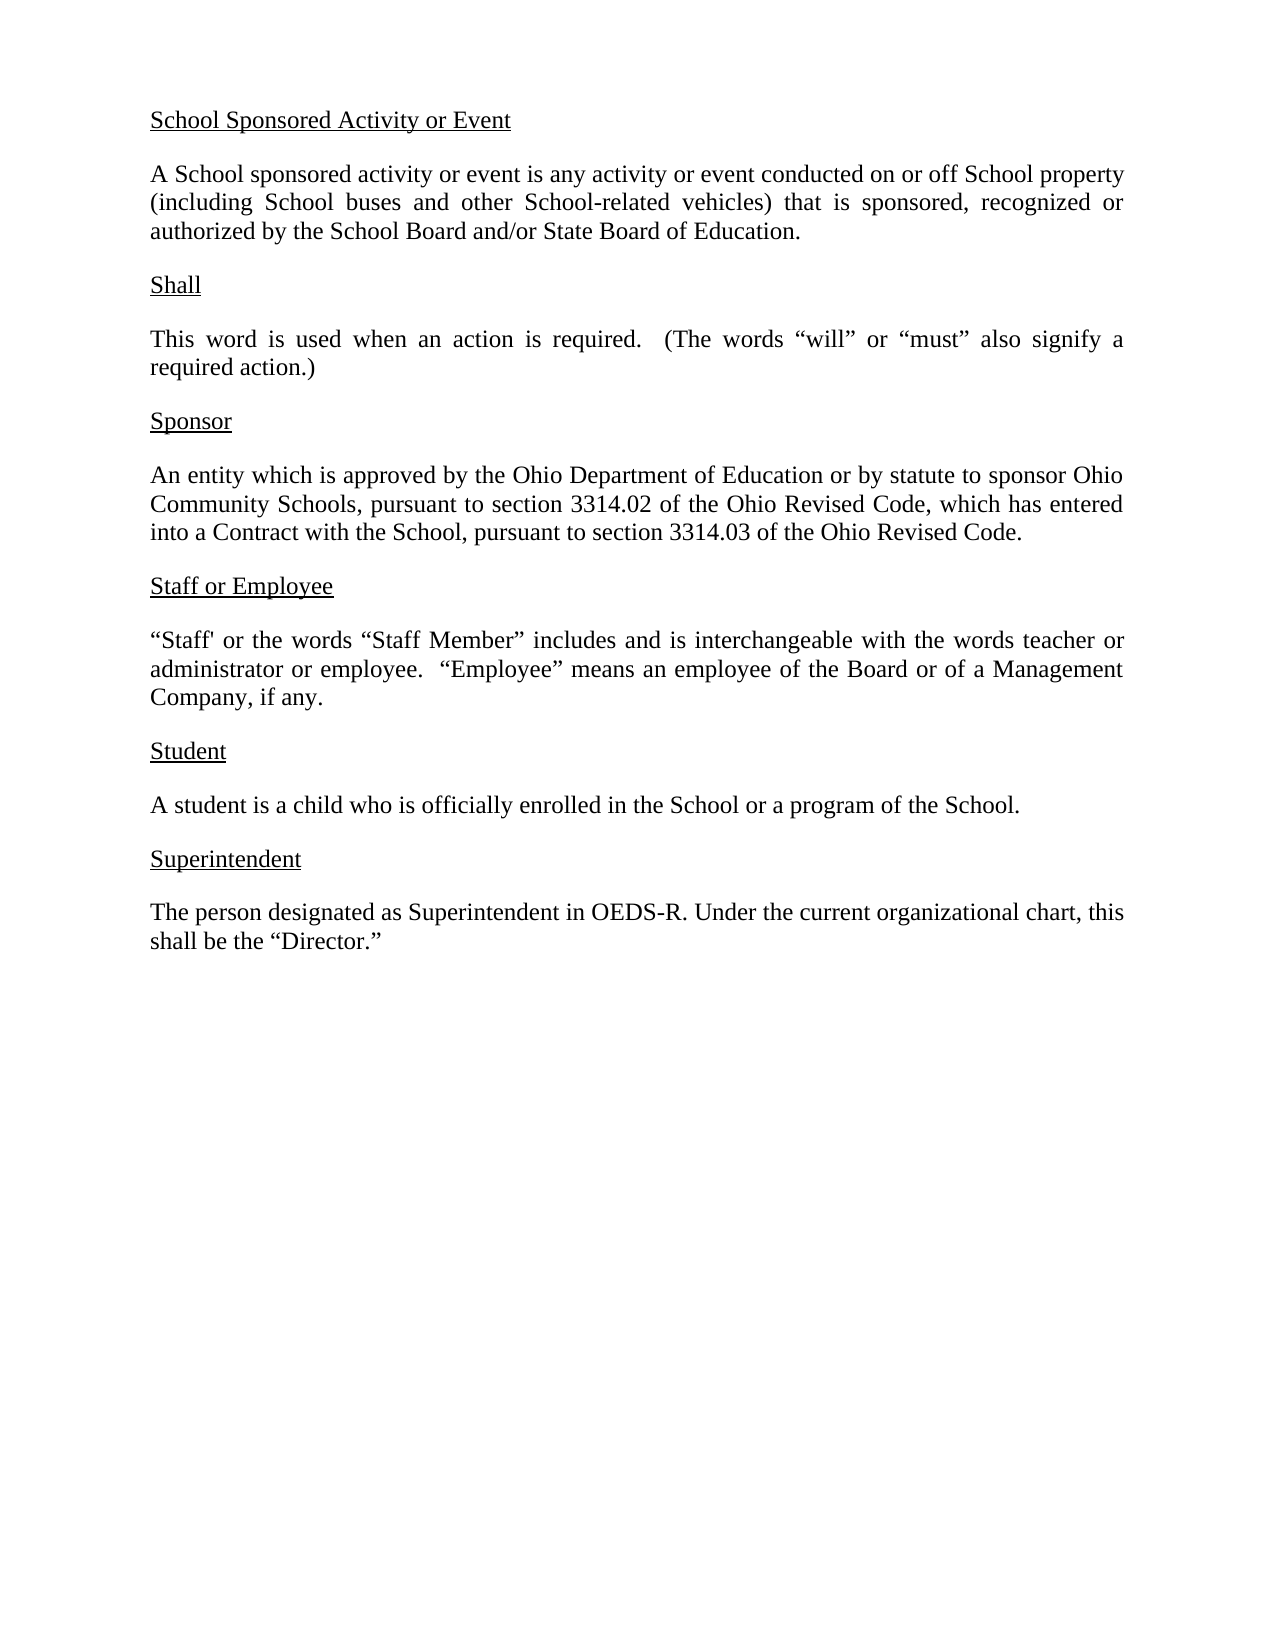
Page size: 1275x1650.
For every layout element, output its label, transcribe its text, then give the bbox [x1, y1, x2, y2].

text School Sponsored Activity or Event [150, 105, 1125, 134]
text Sponsor [150, 406, 1125, 435]
text “Staff' or the words “Staff Member” includes and is interchangeable with the words teacher or administrator or employee. “Employee” means an employee of the Board or of a Management Company, if any. [150, 625, 1125, 711]
text Shall [150, 270, 1125, 299]
text A student is a child who is officially enrolled in the School or a program of the School. [150, 790, 1125, 819]
text Staff or Employee [150, 571, 1125, 600]
text Superintendent [150, 844, 1125, 872]
text An entity which is approved by the Ohio Department of Education or by statute to sponsor Ohio Community Schools, pursuant to section 3314.02 of the Ohio Revised Code, which has entered into a Contract with the School, pursuant to section 3314.03 of the Ohio Revised Code. [150, 460, 1125, 546]
text The person designated as Superintendent in OEDS-R. Under the current organizational chart, this shall be the “Director.” [150, 897, 1125, 955]
text Student [150, 736, 1125, 765]
text A School sponsored activity or event is any activity or event conducted on or off School property (including School buses and other School-related vehicles) that is sponsored, recognized or authorized by the School Board and/or State Board of Education. [150, 159, 1125, 245]
text This word is used when an action is required. (The words “will” or “must” also signify a required action.) [150, 324, 1125, 381]
